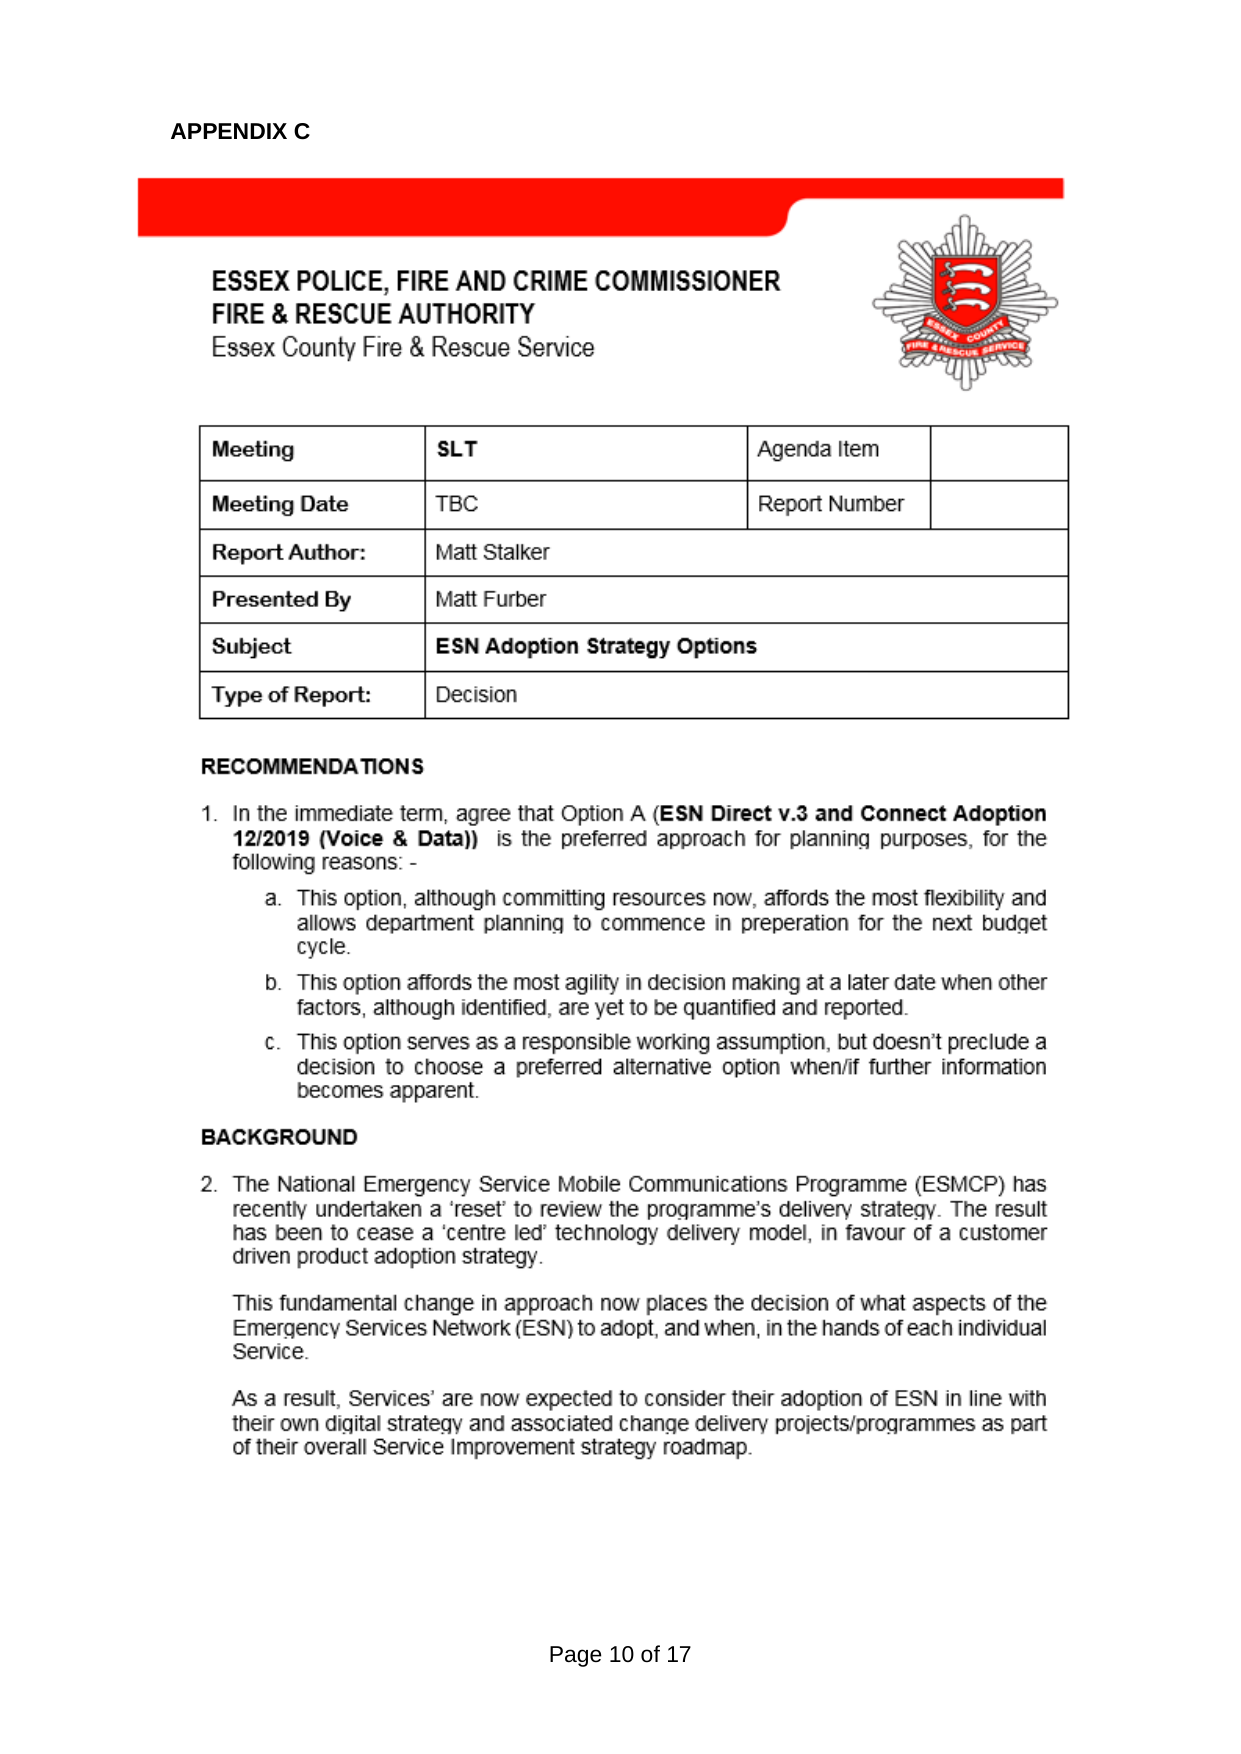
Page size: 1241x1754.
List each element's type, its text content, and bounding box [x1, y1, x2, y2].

list APPENDIX C [170, 118, 1107, 144]
picture [132, 169, 1082, 1475]
